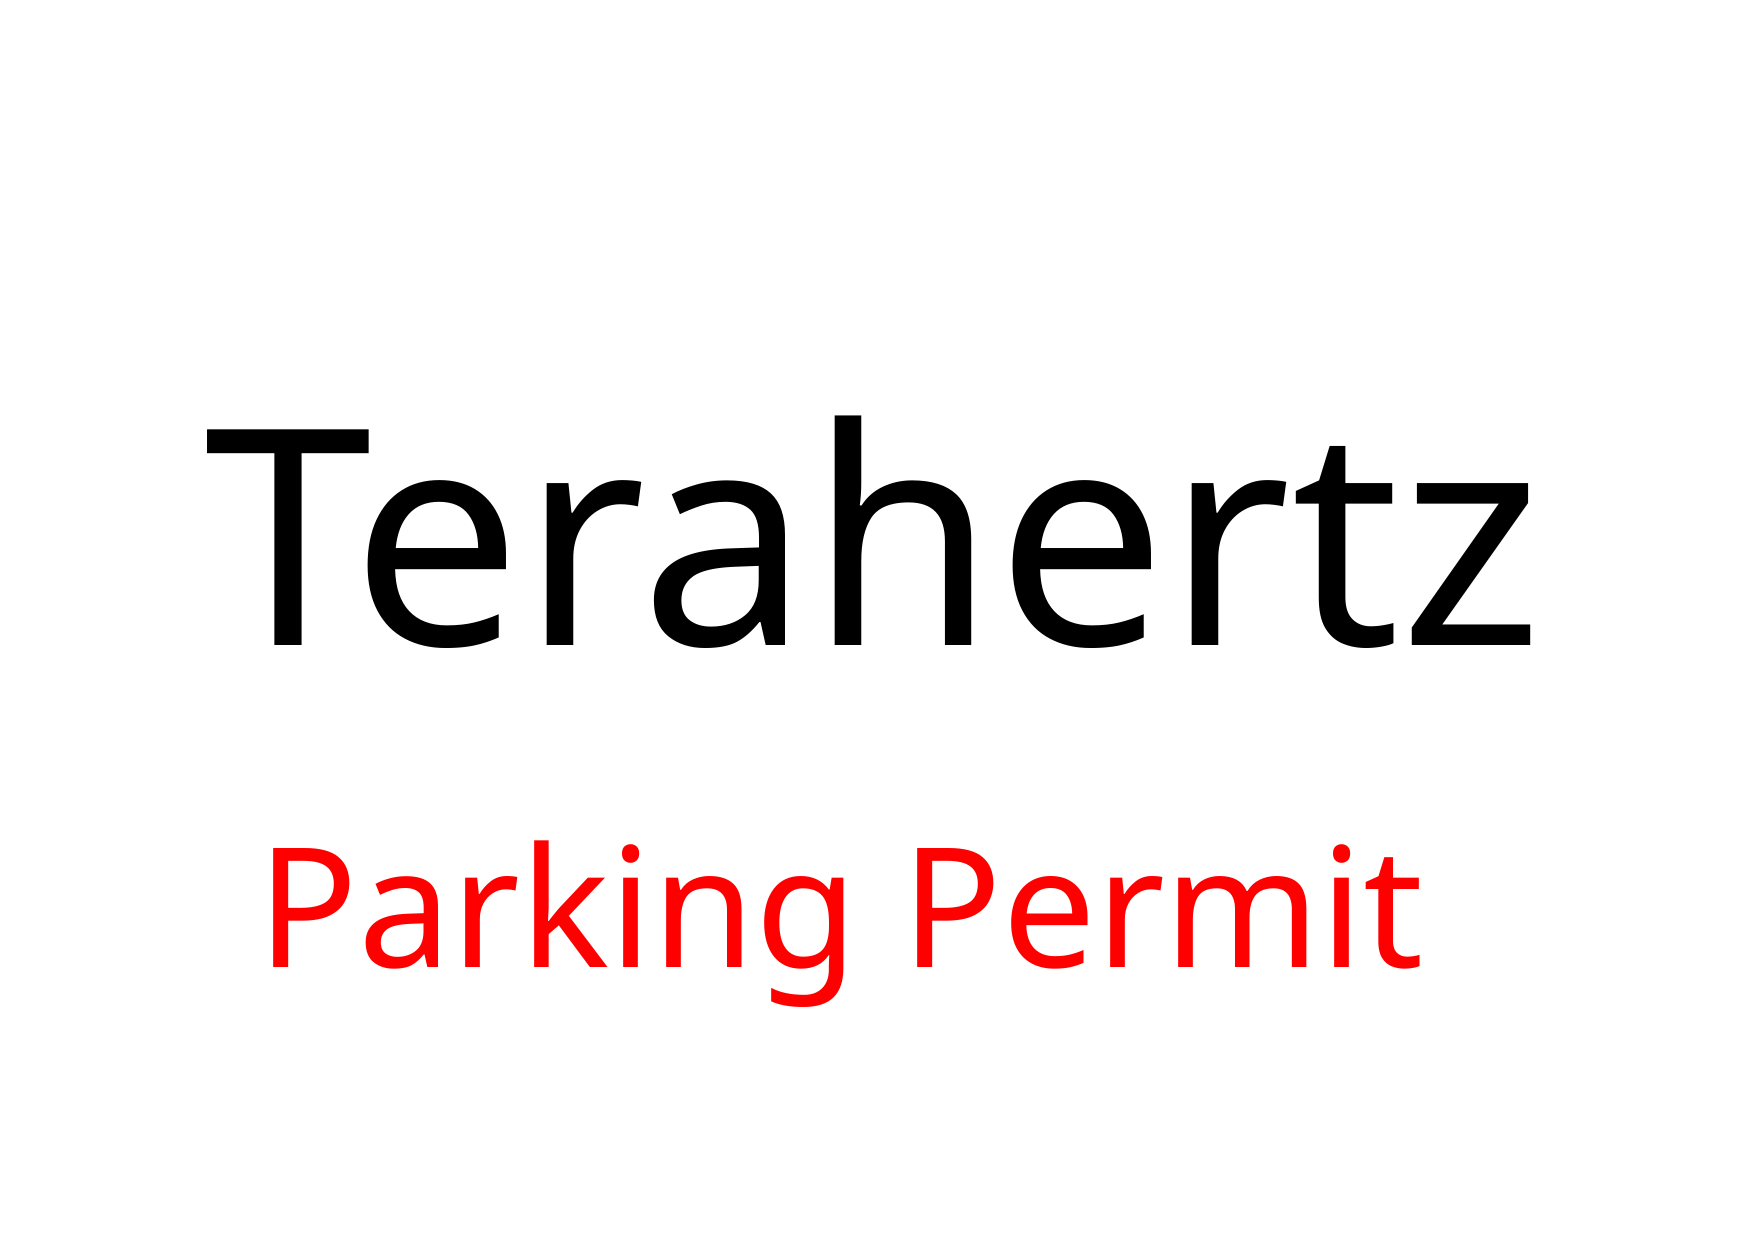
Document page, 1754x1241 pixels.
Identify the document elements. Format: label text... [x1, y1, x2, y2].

text Parking Permit [53, 772, 1701, 1034]
text Terahertz [53, 322, 1701, 734]
